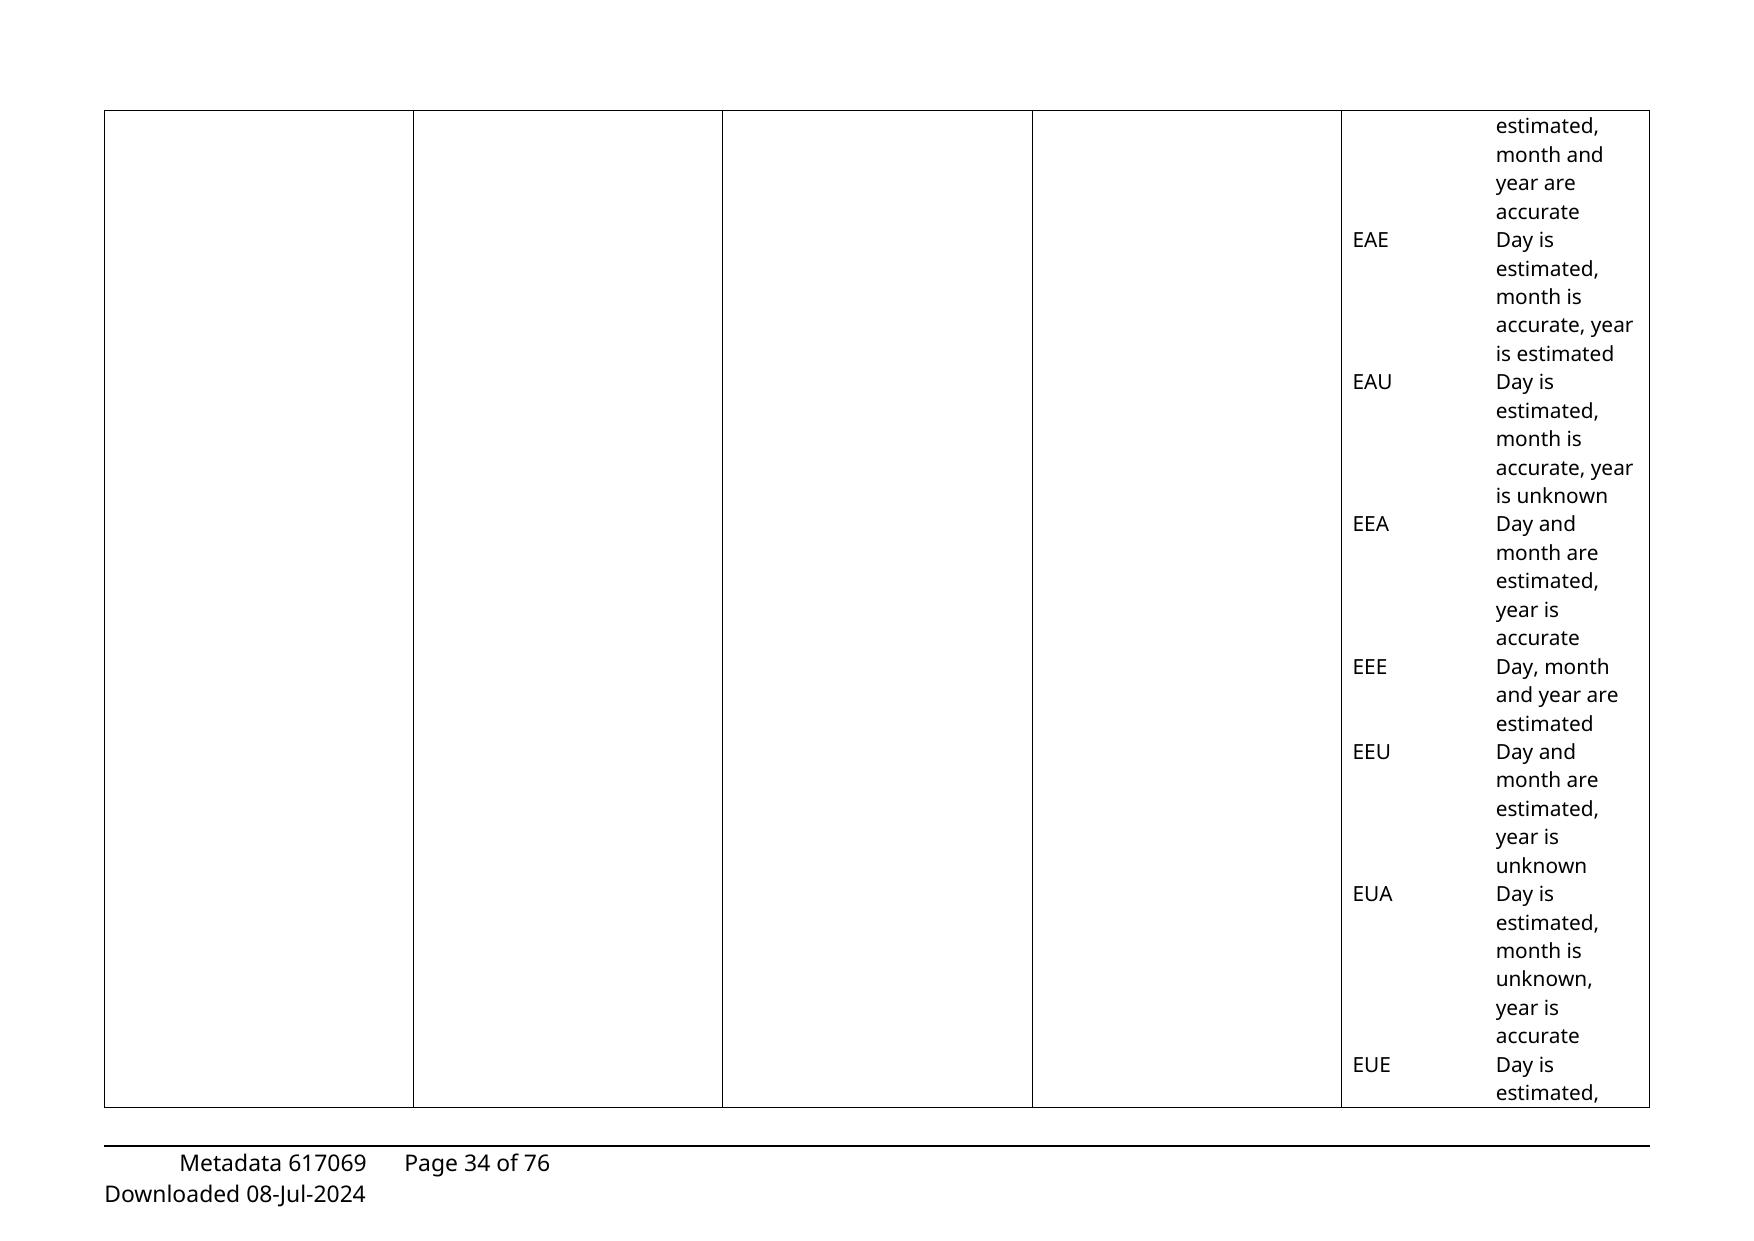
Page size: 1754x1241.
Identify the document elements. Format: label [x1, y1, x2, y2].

table_header [723, 111, 1032, 1107]
table_header [414, 111, 722, 1107]
table_header [1033, 111, 1341, 1107]
table_header [105, 111, 413, 1107]
table_header [1342, 111, 1649, 1107]
